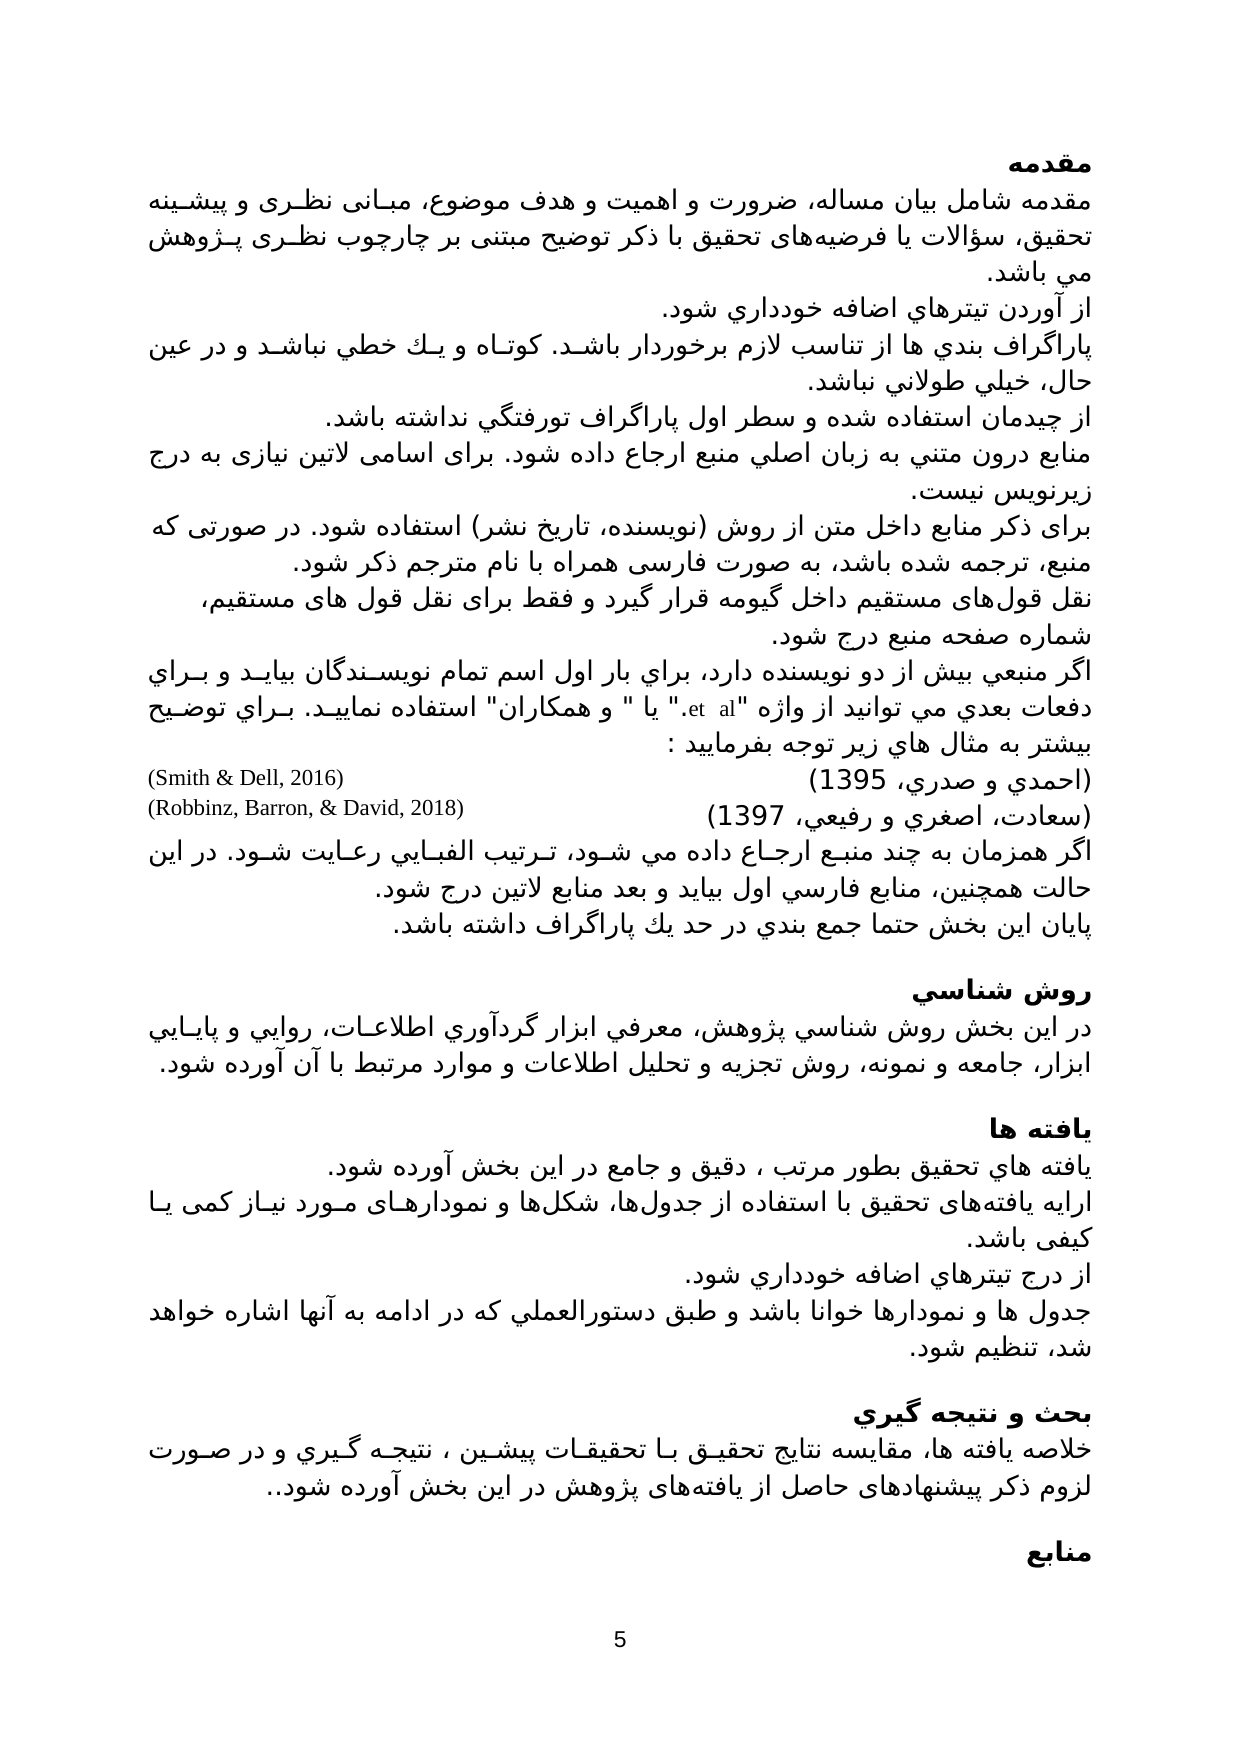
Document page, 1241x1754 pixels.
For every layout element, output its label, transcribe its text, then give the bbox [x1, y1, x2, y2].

text پايان اين بخش حتما جمع بندي در حد يك پاراگراف داشته باشد. [148, 908, 1092, 940]
text در اين بخش روش شناسي پژوهش، معرفي ابزار گردآوري اطلاعات، روايي و پايايي ابزار، جامعه و نمونه، روش تجزيه و تحليل اطلاعات و موارد مرتبط با آن آورده شود. [148, 1011, 1092, 1079]
text يافته هاي تحقيق بطور مرتب ، دقيق و جامع در اين بخش آورده شود. [148, 1150, 1092, 1181]
text اگر منبعي بيش از دو نويسنده دارد، براي بار اول اسم تمام نويسندگان بيايد و براي دفعات بعدي مي توانيد از واژه "et al." يا " و همكاران" استفاده نماييد. براي توضيح بيشتر به مثال هاي زير توجه بفرماييد : [148, 655, 1092, 759]
text نقل‏ قول‌های مستقیم داخل گیومه قرار گیرد و فقط برای نقل قول های مستقیم، شماره صفحه منبع درج شود. [148, 583, 1092, 651]
text ارایه یافته‌های تحقیق با استفاده از جدول‌ها، شکل‌ها و نمودارهای مورد نیاز كمی یا كیفی باشد. [148, 1186, 1092, 1254]
text پاراگراف بندي ها از تناسب لازم برخوردار باشد. كوتاه و يك خطي نباشد و در عين حال، خيلي طولاني نباشد. [148, 329, 1092, 397]
text (سعادت، اصغري و رفيعي، 1397) [658, 800, 1092, 832]
text منابع [148, 1536, 1092, 1568]
text جدول ها و نمودارها خوانا باشد و طبق دستورالعملي كه در ادامه به آنها اشاره خواهد شد، تنظيم شود. [148, 1295, 1092, 1363]
text بحث و نتيجه گيري [148, 1397, 1092, 1429]
text (Robbinz, Barron, & David, 2018) [148, 794, 583, 821]
text منابع درون متني به زبان اصلي منبع ارجاع داده شود. برای اسامی لاتین نیازی به درج زیرنویس نیست. [148, 438, 1092, 506]
text مقدمه شامل بیان مساله، ضرورت و اهمیت و هدف موضوع، مبانی نظری و پیشینه تحقیق، سؤالات یا فرضیه‌های تحقیق با ذكر توضیح مبتنی بر چارچوب نظری پژوهش مي باشد. [148, 184, 1092, 288]
text (احمدي و صدري، 1395) [658, 764, 1092, 796]
text يافته ها [148, 1113, 1092, 1145]
text (Smith & Dell, 2016) [148, 764, 583, 790]
text روش شناسي [148, 974, 1092, 1006]
text اگر همزمان به چند منبع ارجاع داده مي شود، ترتيب الفبايي رعايت شود. در اين حالت همچنين، منابع فارسي اول بيايد و بعد منابع لاتين درج شود. [148, 836, 1092, 903]
text از درج تيترهاي اضافه خودداري شود. [148, 1258, 1092, 1290]
text خلاصه يافته ها، مقايسه نتايج تحقيق با تحقيقات پيشين ، نتيجه گيري و در صورت لزوم ذكر پیشنهادهای حاصل از یافته‌های پژوهش در اين بخش آورده شود.. [148, 1434, 1092, 1502]
text از چيدمان استفاده شده و سطر اول پاراگراف تورفتگي نداشته باشد. [148, 401, 1092, 433]
text از آوردن تيترهاي اضافه خودداري شود. [148, 293, 1092, 324]
text برای ذکر منابع داخل متن از روش (نویسنده، تاریخ نشر) استفاده شود. در صورتی که منبع، ترجمه شده باشد، به صورت فارسی همراه با نام مترجم ذکر شود. [148, 510, 1092, 578]
text مقدمه [148, 148, 1092, 179]
